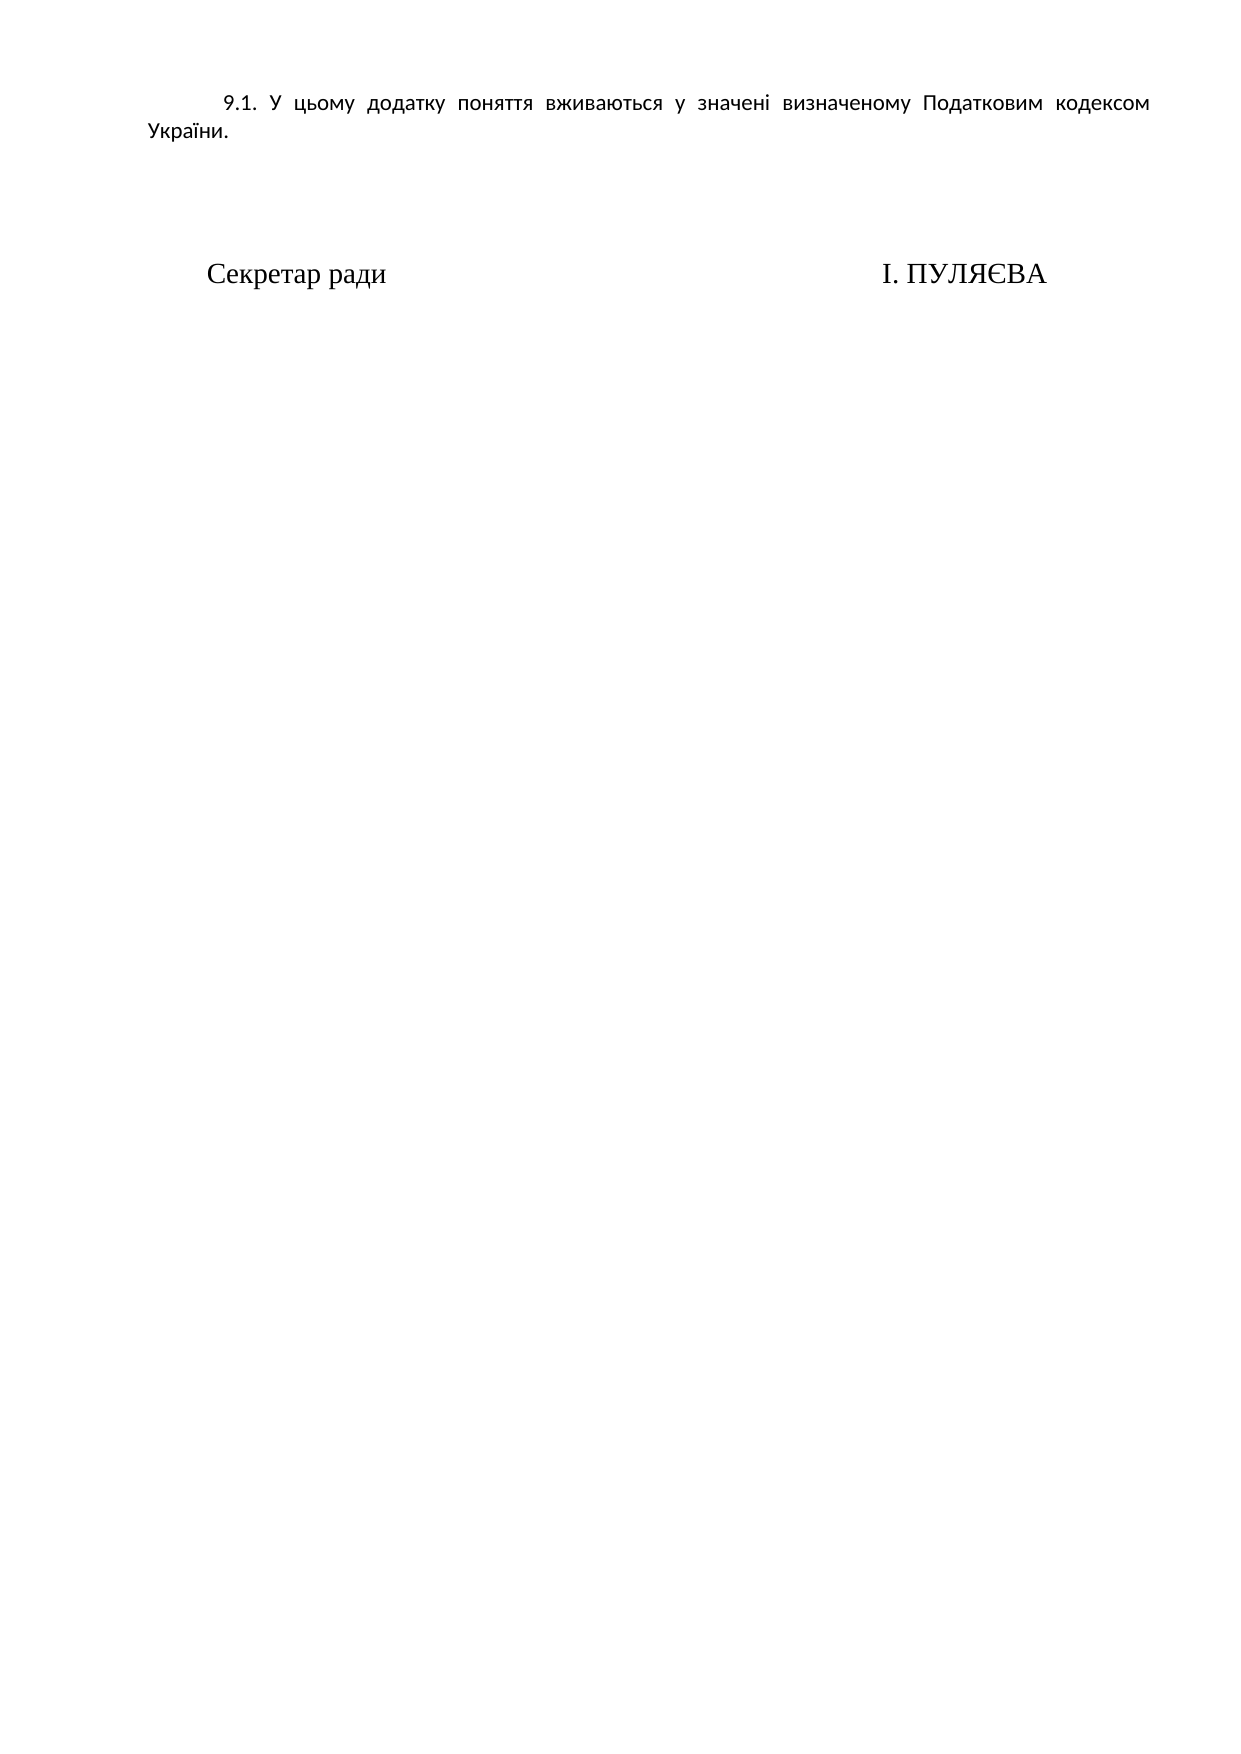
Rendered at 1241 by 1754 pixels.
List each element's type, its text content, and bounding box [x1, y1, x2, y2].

text Секретар ради І. ПУЛЯЄВА [148, 257, 1152, 290]
text 9.1. У цьому додатку поняття вживаються у значені визначеному Податковим кодексом України. [148, 88, 1152, 144]
